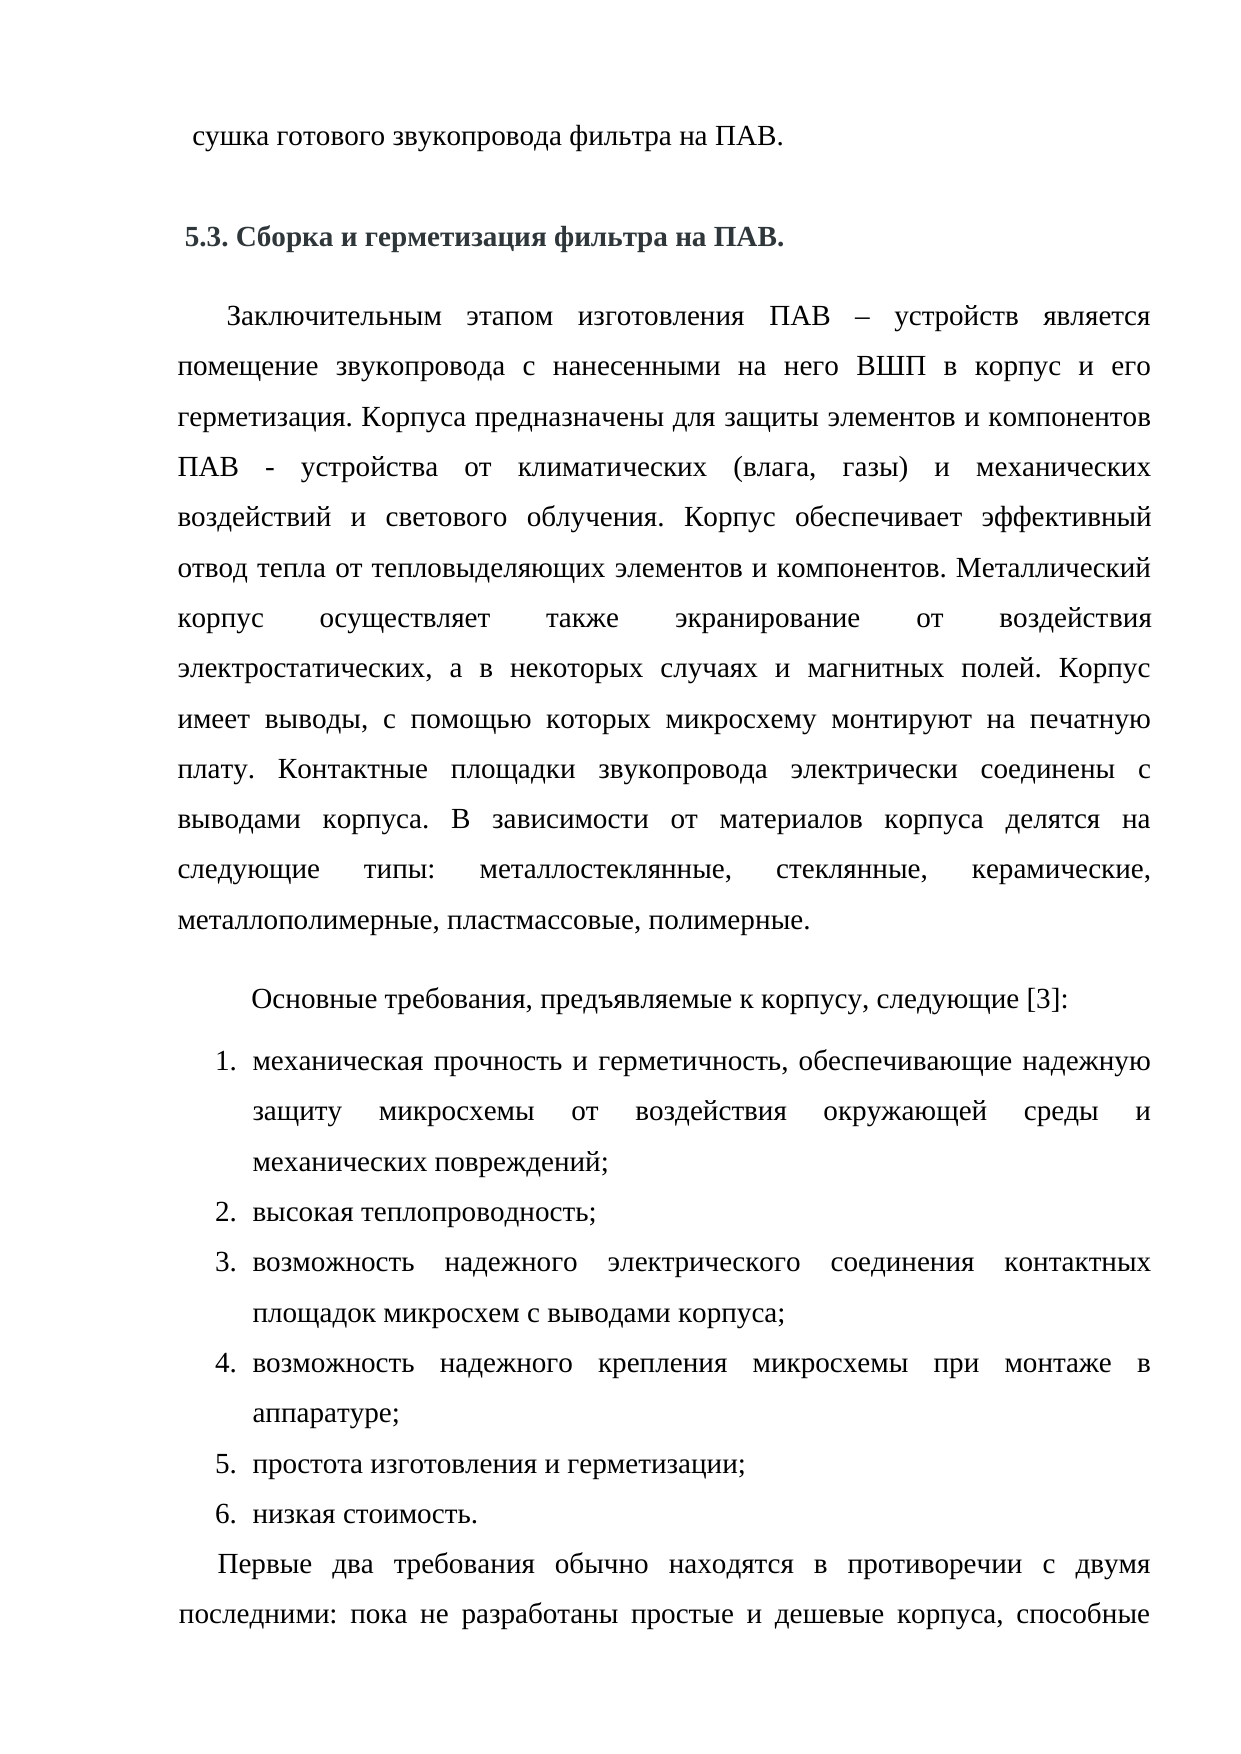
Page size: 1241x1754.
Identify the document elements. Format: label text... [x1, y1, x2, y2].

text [192, 118, 1152, 152]
text Заключительным этапом изготовления ПАВ – устройств является помещение звукопровода с нанесенными на него ВШП в корпус и его герметизация. Корпуса предназначены для защиты элементов и компонентов ПАВ - устройства от климатических (влага, газы) и механических воздействий и светового облучения. Корпус обеспечивает эффективный отвод тепла от тепловыделяющих элементов и компонентов. Металлический корпус осуществляет также экранирование от воздействия электростатических, а в некоторых случаях и магнитных полей. Корпус имеет выводы, с помощью которых микросхему монтируют на печатную плату. Контактные площадки звукопровода электрически соединены с выводами корпуса. В зависимости от материалов корпуса делятся на следующие типы: металлостеклянные, стеклянные, керамические, металлополимерные, пластмассовые, полимерные. [177, 298, 1152, 936]
list возможность надежного крепления микросхемы при монтаже в аппаратуре; [215, 1345, 1152, 1429]
list низкая стоимость. [215, 1496, 1152, 1529]
list высокая теплопроводность; [215, 1194, 1152, 1228]
text 5.3. Сборка и герметизация фильтра на ПАВ. [177, 219, 1152, 252]
list механическая прочность и герметичность, обеспечивающие надежную защиту микросхемы от воздействия окружающей среды и механических повреждений; [215, 1043, 1152, 1177]
list возможность надежного электрического соединения контактных площадок микросхем с выводами корпуса; [215, 1244, 1152, 1328]
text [179, 1546, 1151, 1630]
list простота изготовления и герметизации; [215, 1446, 1152, 1479]
text Основные требования, предъявляемые к корпусу, следующие [3]: [251, 981, 1152, 1015]
